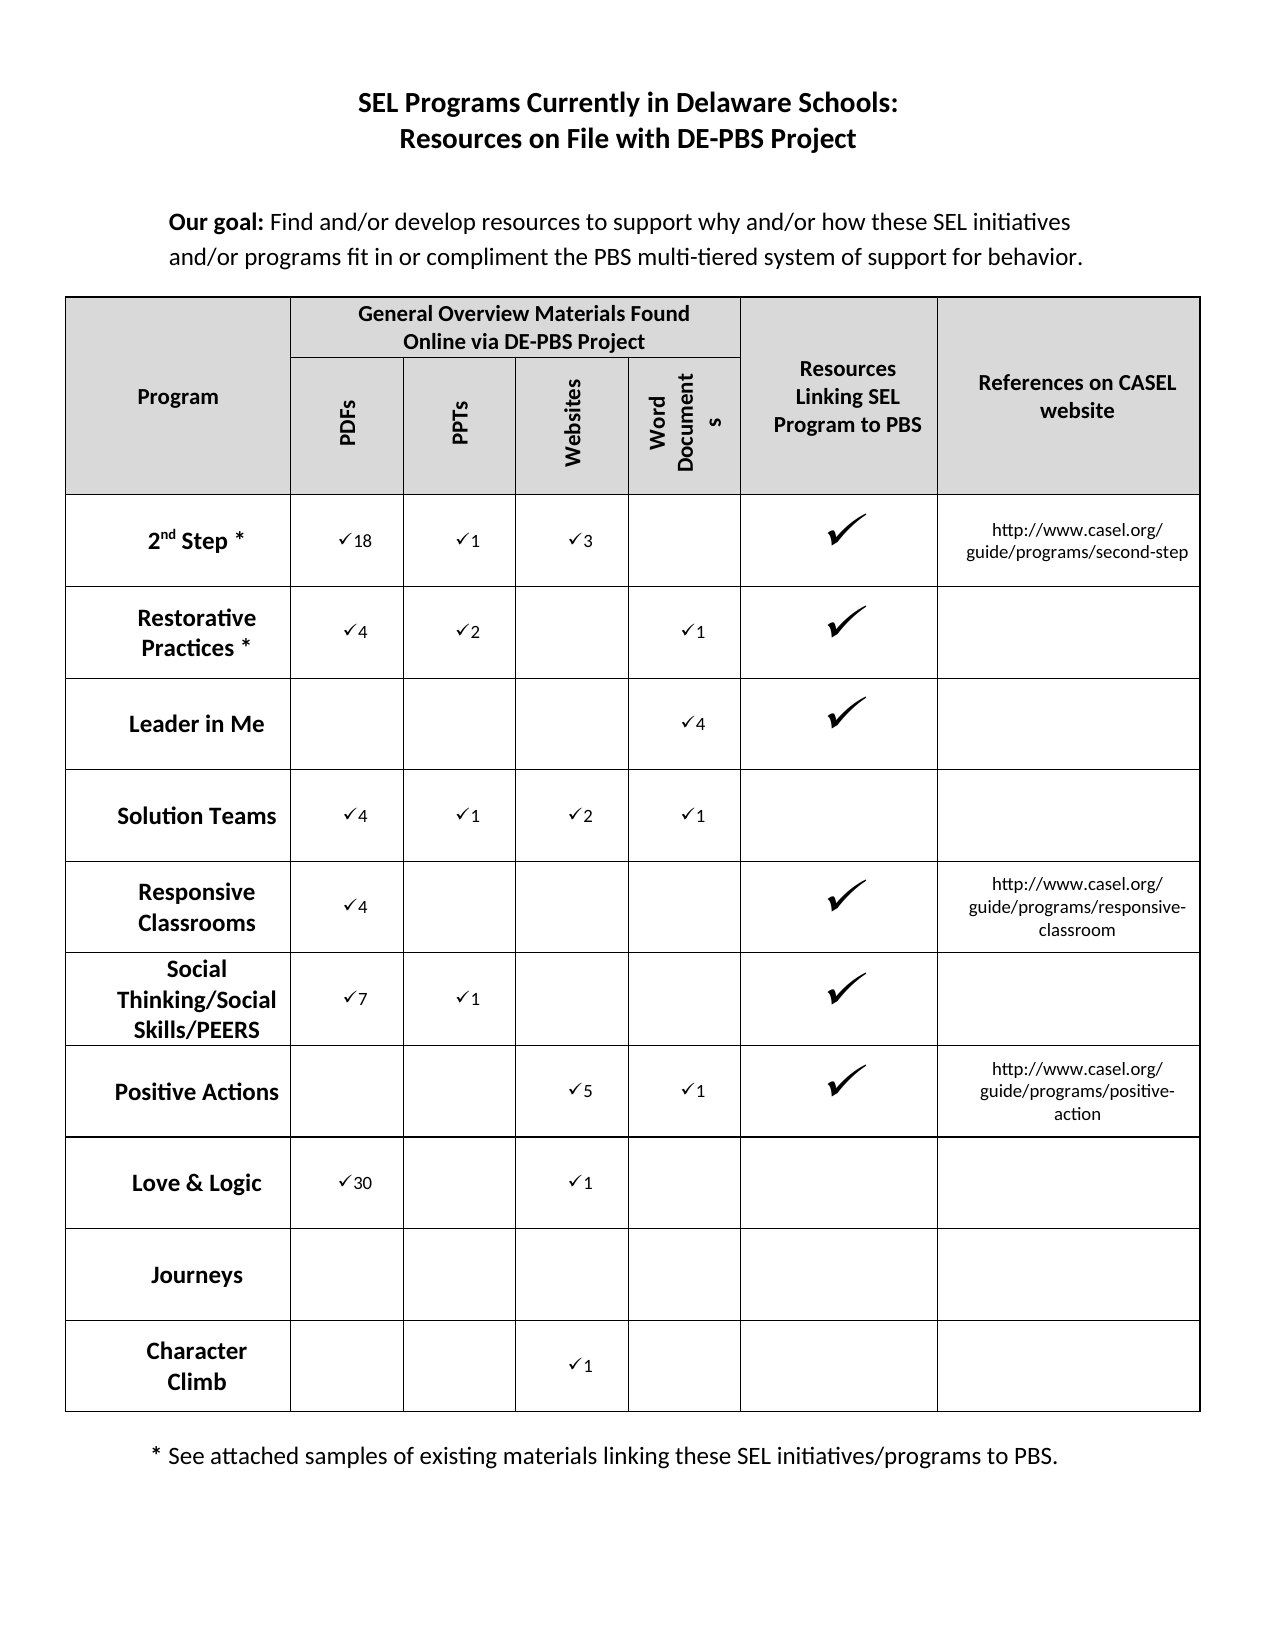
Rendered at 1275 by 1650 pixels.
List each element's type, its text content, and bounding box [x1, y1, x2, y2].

table_cell [516, 862, 628, 952]
table_cell [741, 679, 937, 769]
table_cell [629, 1138, 740, 1228]
table_cell [404, 1138, 515, 1228]
table_cell [938, 1229, 1199, 1319]
table_cell Character Climb [66, 1321, 290, 1411]
table_cell [741, 1138, 937, 1228]
table_cell [291, 1229, 403, 1319]
table_cell 4 [291, 770, 403, 861]
table_cell Word Documents [629, 358, 740, 494]
table_cell [629, 1229, 740, 1319]
table_cell [741, 770, 937, 861]
table_cell 3 [516, 495, 628, 586]
table_header Program [66, 298, 290, 494]
table_cell 1 [629, 770, 740, 861]
table_cell [404, 1046, 515, 1136]
table_cell Journeys [66, 1229, 290, 1319]
table_cell Solution Teams [66, 770, 290, 861]
table_cell [741, 1321, 937, 1411]
table_cell 1 [516, 1321, 628, 1411]
table_cell 2nd Step * [66, 495, 290, 586]
text Resources on File with DE-PBS Project [75, 120, 1181, 156]
table_cell 1 [404, 770, 515, 861]
table_cell [741, 495, 937, 586]
table_cell Love & Logic [66, 1138, 290, 1228]
table_cell [404, 862, 515, 952]
table_cell Websites [516, 358, 628, 494]
table_cell http://www.casel.org/guide/programs/second-step [938, 495, 1199, 586]
text Our goal: Find and/or develop resources to support why and/or how these SEL initiatives and/or programs fit in or compliment the PBS multi-tiered system of support for behavior. [169, 206, 1106, 271]
table_cell [404, 1321, 515, 1411]
table_cell 4 [291, 862, 403, 952]
table_cell [629, 1321, 740, 1411]
table_cell 2 [516, 770, 628, 861]
table_cell 4 [291, 587, 403, 677]
table_cell [516, 1229, 628, 1319]
table_cell [741, 587, 937, 677]
table_cell [629, 862, 740, 952]
table_cell [741, 862, 937, 952]
table_cell [404, 1229, 515, 1319]
table_cell 5 [516, 1046, 628, 1136]
table_cell 1 [404, 953, 515, 1045]
table_cell 1 [516, 1138, 628, 1228]
table_cell [938, 770, 1199, 861]
table_cell Responsive Classrooms [66, 862, 290, 952]
table_cell 18 [291, 495, 403, 586]
table_cell [938, 587, 1199, 677]
table_cell Social Thinking/Social Skills/PEERS [66, 953, 290, 1045]
table_cell [291, 1321, 403, 1411]
table_cell [629, 953, 740, 1045]
table_cell 30 [291, 1138, 403, 1228]
table_cell 1 [629, 1046, 740, 1136]
text SEL Programs Currently in Delaware Schools: [75, 84, 1181, 120]
table_cell PPTs [404, 358, 515, 494]
table_cell [938, 679, 1199, 769]
table_cell http://www.casel.org/guide/programs/positive-action [938, 1046, 1199, 1136]
table_cell [516, 953, 628, 1045]
table_cell 4 [629, 679, 740, 769]
table_header General Overview Materials Found Online via DE-PBS Project [291, 298, 740, 357]
table_cell [741, 953, 937, 1045]
table_cell [741, 1229, 937, 1319]
table_cell [516, 587, 628, 677]
table_cell [291, 1046, 403, 1136]
table_cell [938, 953, 1199, 1045]
table_cell Leader in Me [66, 679, 290, 769]
table_cell [516, 679, 628, 769]
table_cell http://www.casel.org/guide/programs/responsive-classroom [938, 862, 1199, 952]
table_cell [291, 679, 403, 769]
text * See attached samples of existing materials linking these SEL initiatives/programs to PBS. [150, 1440, 1181, 1471]
table_cell PDFs [291, 358, 403, 494]
table_cell 2 [404, 587, 515, 677]
table_cell 7 [291, 953, 403, 1045]
table_cell [404, 679, 515, 769]
table_cell [938, 1321, 1199, 1411]
table_cell [938, 1138, 1199, 1228]
table_header References on CASEL website [938, 298, 1199, 494]
table_cell Restorative Practices * [66, 587, 290, 677]
table_cell [741, 1046, 937, 1136]
table_header Resources Linking SEL Program to PBS [741, 298, 937, 494]
table_cell 1 [404, 495, 515, 586]
table_cell [629, 495, 740, 586]
table_cell 1 [629, 587, 740, 677]
table_cell Positive Actions [66, 1046, 290, 1136]
